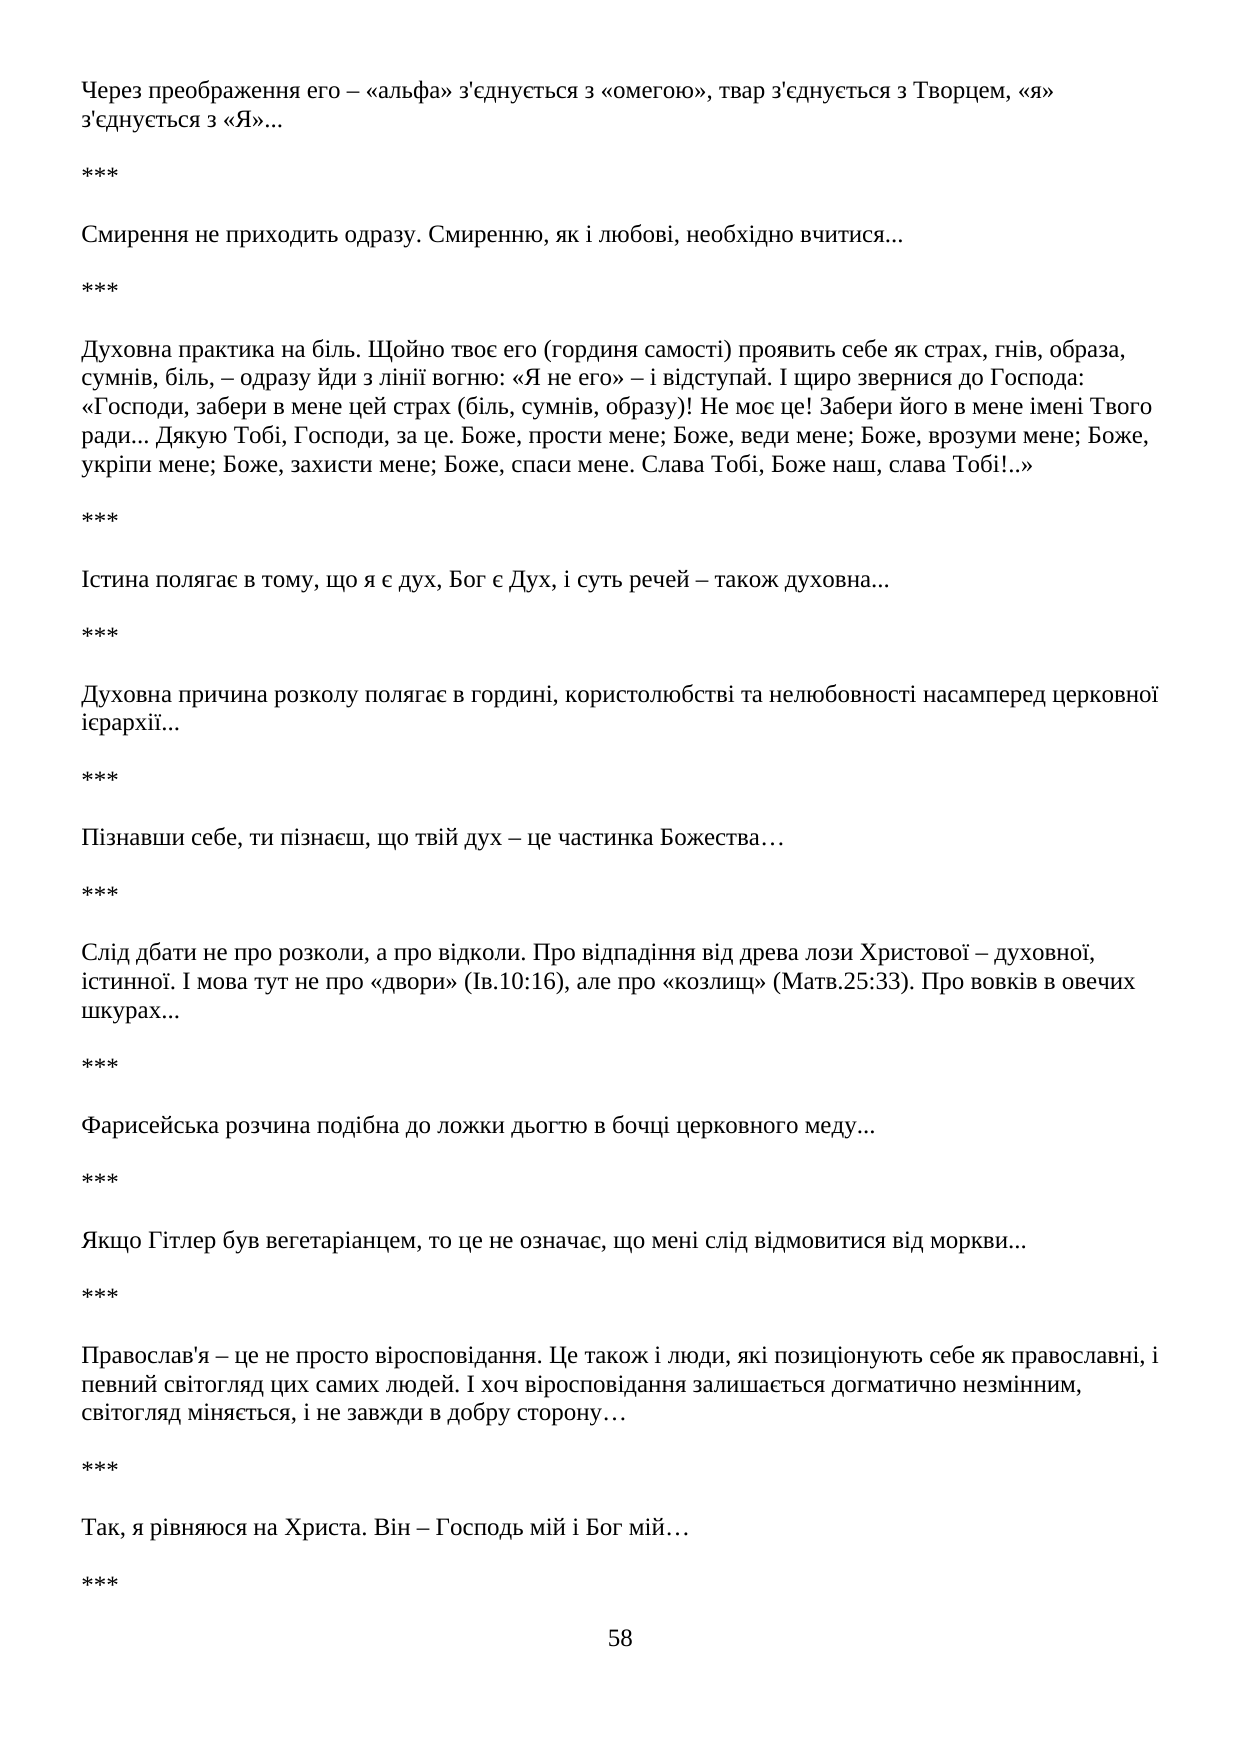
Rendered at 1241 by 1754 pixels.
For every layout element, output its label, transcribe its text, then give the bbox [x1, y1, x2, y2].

text Так, я рівняюся на Христа. Він – Господь мій і Бог мій… [81, 1512, 1159, 1541]
text Пізнавши себе, ти пізнаєш, що твій дух – це частинка Божества… [81, 822, 1159, 851]
text Через преображення его – «альфа» з'єднується з «омегою», твар з'єднується з Творцем, «я» з'єднується з «Я»... [81, 75, 1159, 132]
text *** [81, 1282, 1159, 1311]
text Духовна причина розколу полягає в гордині, користолюбстві та нелюбовності насамперед церковної ієрархії... [81, 679, 1159, 736]
text Православ'я – це не просто віросповідання. Це також і люди, які позиціонують себе як православні, і певний світогляд цих самих людей. І хоч віросповідання залишається догматично незмінним, світогляд міняється, і не завжди в добру сторону… [81, 1340, 1159, 1426]
text *** [81, 1167, 1159, 1196]
text Духовна практика на біль. Щойно твоє его (гординя самості) проявить себе як страх, гнів, образа, сумнів, біль, – одразу йди з лінії вогню: «Я не его» – і відступай. І щиро звернися до Господа: «Господи, забери в мене цей страх (біль, сумнів, образу)! Не моє це! Забери його в мене імені Твого ради... Дякую Тобі, Господи, за це. Боже, прости мене; Боже, веди мене; Боже, врозуми мене; Боже, укріпи мене; Боже, захисти мене; Боже, спаси мене. Слава Тобі, Боже наш, слава Тобі!..» [81, 334, 1159, 477]
text *** [81, 1052, 1159, 1081]
text *** [81, 880, 1159, 909]
text Фарисейська розчина подібна до ложки дьогтю в бочці церковного меду... [81, 1110, 1159, 1139]
text *** [81, 1570, 1159, 1599]
text *** [81, 161, 1159, 190]
text *** [81, 765, 1159, 794]
text Якщо Гітлер був вегетаріанцем, то це не означає, що мені слід відмовитися від моркви... [81, 1225, 1159, 1254]
text Слід дбати не про розколи, а про відколи. Про відпадіння від древа лози Христової – духовної, істинної. І мова тут не про «двори» (Ів.10:16), але про «козлищ» (Матв.25:33). Про вовків в овечих шкурах... [81, 937, 1159, 1024]
text *** [81, 621, 1159, 650]
text *** [81, 506, 1159, 535]
text *** [81, 1455, 1159, 1484]
text *** [81, 276, 1159, 305]
text Істина полягає в тому, що я є дух, Бог є Дух, і суть речей – також духовна... [81, 564, 1159, 592]
text Смирення не приходить одразу. Смиренню, як і любові, необхідно вчитися... [81, 219, 1159, 247]
